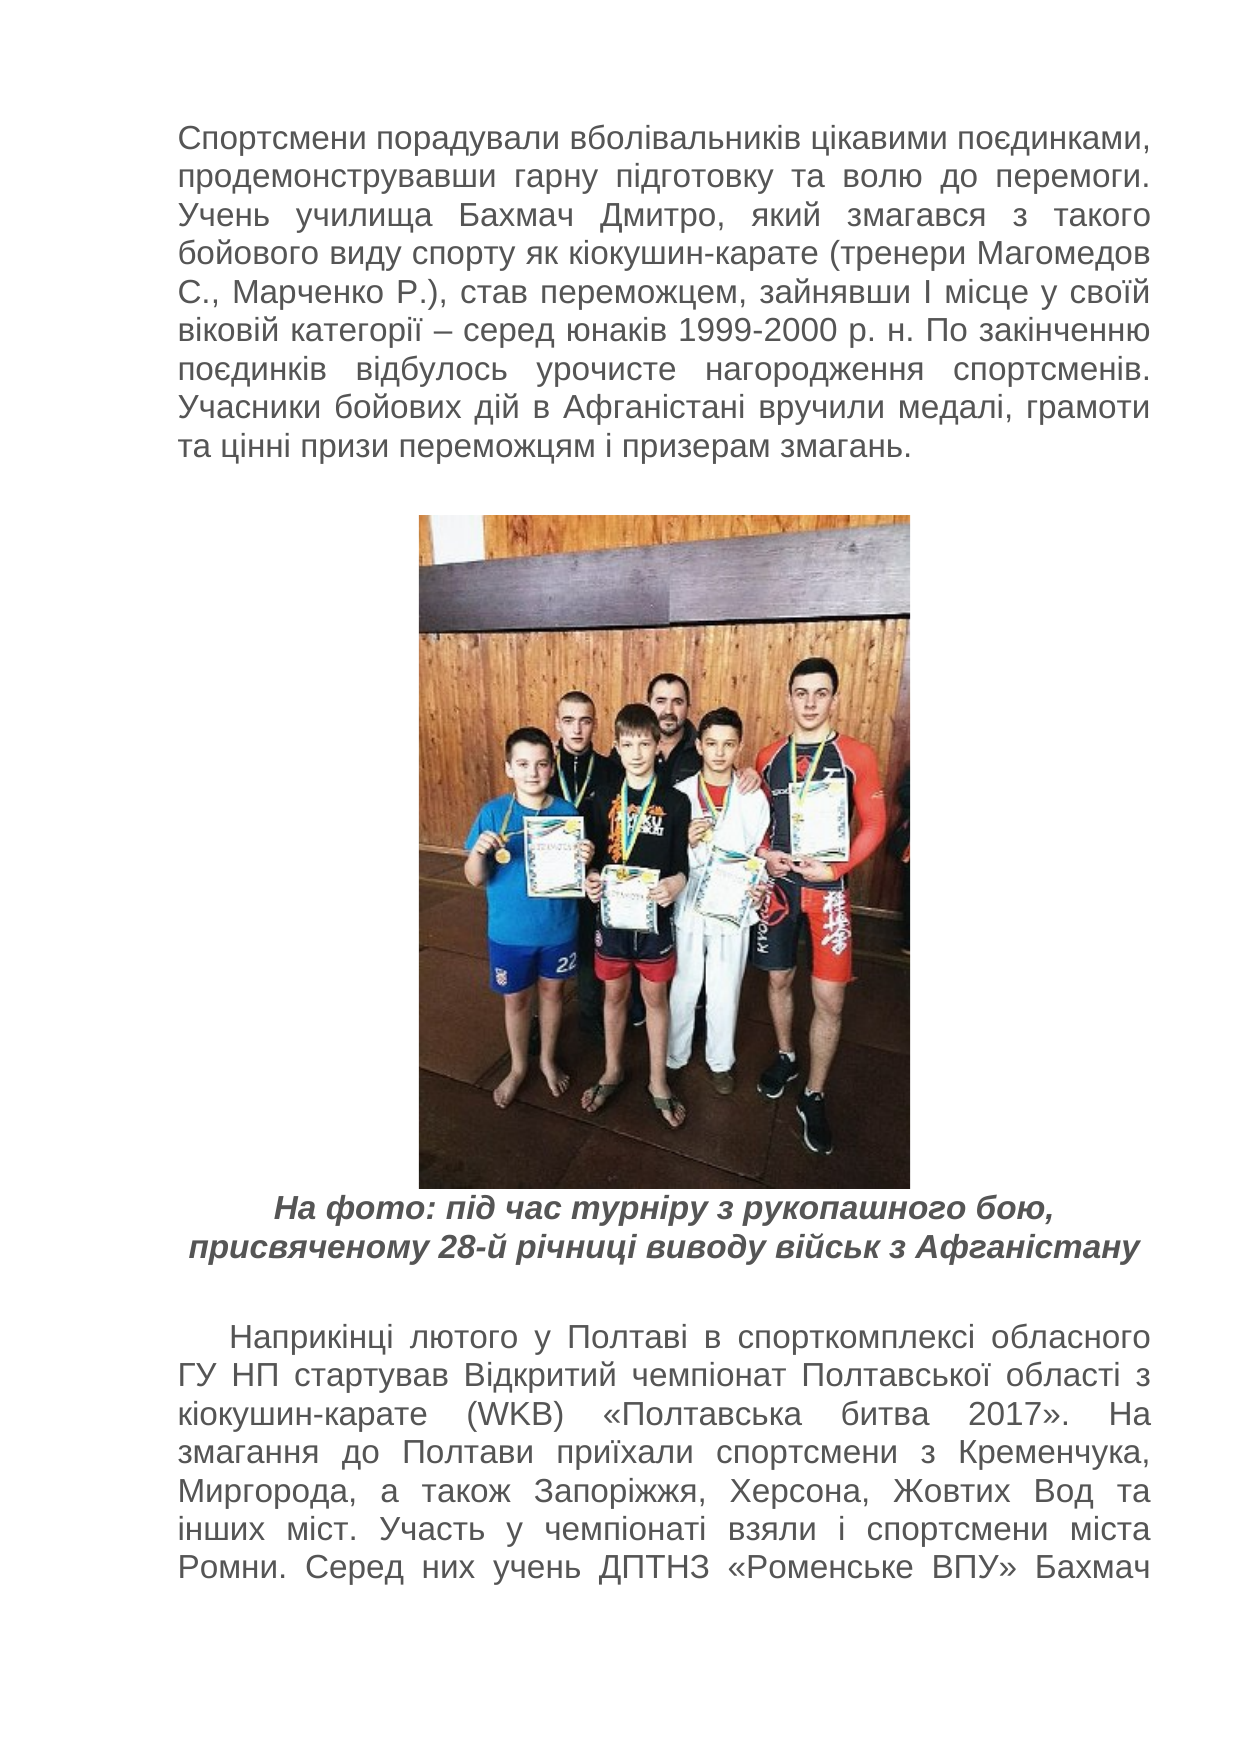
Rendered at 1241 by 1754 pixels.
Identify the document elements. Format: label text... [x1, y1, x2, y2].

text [177, 1317, 1152, 1586]
picture [418, 515, 911, 1189]
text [177, 118, 1152, 464]
text На фото: під час турніру з рукопашного бою, присвяченому 28-й річниці виводу військ з Афганістану [177, 1188, 1152, 1265]
